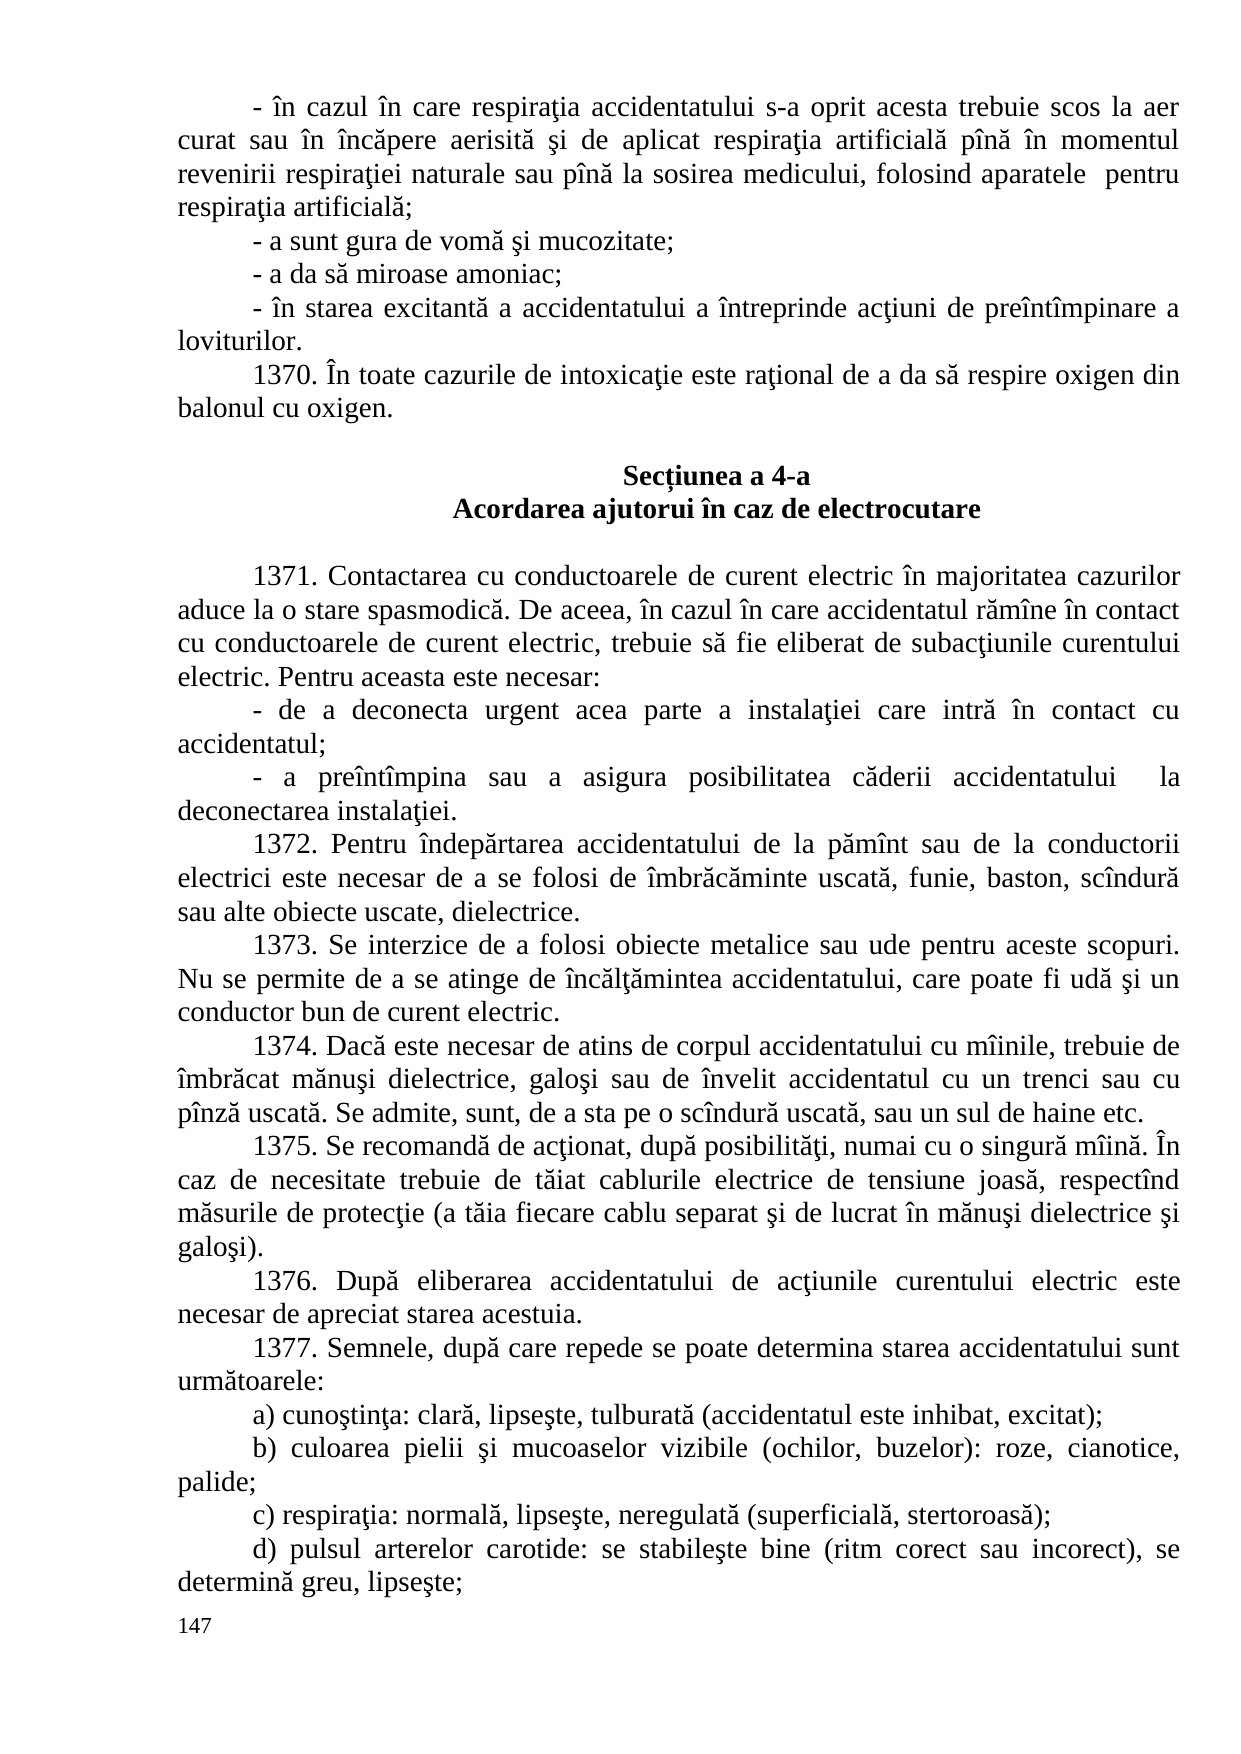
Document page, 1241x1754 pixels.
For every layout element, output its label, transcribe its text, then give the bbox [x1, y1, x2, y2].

text a) cunoştinţa: clară, lipseşte, tulburată (accidentatul este inhibat, excitat); [177, 1397, 1181, 1430]
text d) pulsul arterelor carotide: se stabileşte bine (ritm corect sau incorect), se determină greu, lipseşte; [177, 1531, 1181, 1598]
text - în cazul în care respiraţia accidentatului s-a oprit acesta trebuie scos la aer curat sau în încăpere aerisită şi de aplicat respiraţia artificială pînă în momentul revenirii respiraţiei naturale sau pînă la sosirea medicului, folosind aparatele pentru respiraţia artificială; [177, 89, 1181, 223]
text b) culoarea pielii şi mucoaselor vizibile (ochilor, buzelor): roze, cianotice, palide; [177, 1430, 1181, 1497]
text 1371. Contactarea cu conductoarele de curent electric în majoritatea cazurilor aduce la o stare spasmodică. De aceea, în cazul în care accidentatul rămîne în contact cu conductoarele de curent electric, trebuie să fie eliberat de subacţiunile curentului electric. Pentru aceasta este necesar: [177, 558, 1181, 692]
text 1373. Se interzice de a folosi obiecte metalice sau ude pentru aceste scopuri. Nu se permite de a se atinge de încălţămintea accidentatului, care poate fi udă şi un conductor bun de curent electric. [177, 927, 1181, 1028]
text c) respiraţia: normală, lipseşte, neregulată (superficială, stertoroasă); [177, 1497, 1181, 1531]
text 1370. În toate cazurile de intoxicaţie este raţional de a da să respire oxigen din balonul cu oxigen. [177, 357, 1181, 424]
text - a sunt gura de vomă şi mucozitate; [177, 223, 1181, 256]
text - a da să miroase amoniac; [177, 256, 1181, 290]
text 1376. După eliberarea accidentatului de acţiunile curentului electric este necesar de apreciat starea acestuia. [177, 1263, 1181, 1330]
text Acordarea ajutorui în caz de electrocutare [177, 491, 1181, 525]
text 1374. Dacă este necesar de atins de corpul accidentatului cu mîinile, trebuie de îmbrăcat mănuşi dielectrice, galoşi sau de învelit accidentatul cu un trenci sau cu pînză uscată. Se admite, sunt, de a sta pe o scîndură uscată, sau un sul de haine etc. [177, 1028, 1181, 1128]
text - de a deconecta urgent acea parte a instalaţiei care intră în contact cu accidentatul; [177, 692, 1181, 759]
text - în starea excitantă a accidentatului a întreprinde acţiuni de preîntîmpinare a loviturilor. [177, 290, 1181, 357]
text 1375. Se recomandă de acţionat, după posibilităţi, numai cu o singură mîină. În caz de necesitate trebuie de tăiat cablurile electrice de tensiune joasă, respectînd măsurile de protecţie (a tăia fiecare cablu separat şi de lucrat în mănuşi dielectrice şi galoşi). [177, 1128, 1181, 1263]
text 1372. Pentru îndepărtarea accidentatului de la pămînt sau de la conductorii electrici este necesar de a se folosi de îmbrăcăminte uscată, funie, baston, scîndură sau alte obiecte uscate, dielectrice. [177, 827, 1181, 927]
text 1377. Semnele, după care repede se poate determina starea accidentatului sunt următoarele: [177, 1330, 1181, 1397]
text - a preîntîmpina sau a asigura posibilitatea căderii accidentatului la deconectarea instalaţiei. [177, 759, 1181, 827]
text Secțiunea a 4-a [177, 458, 1181, 491]
